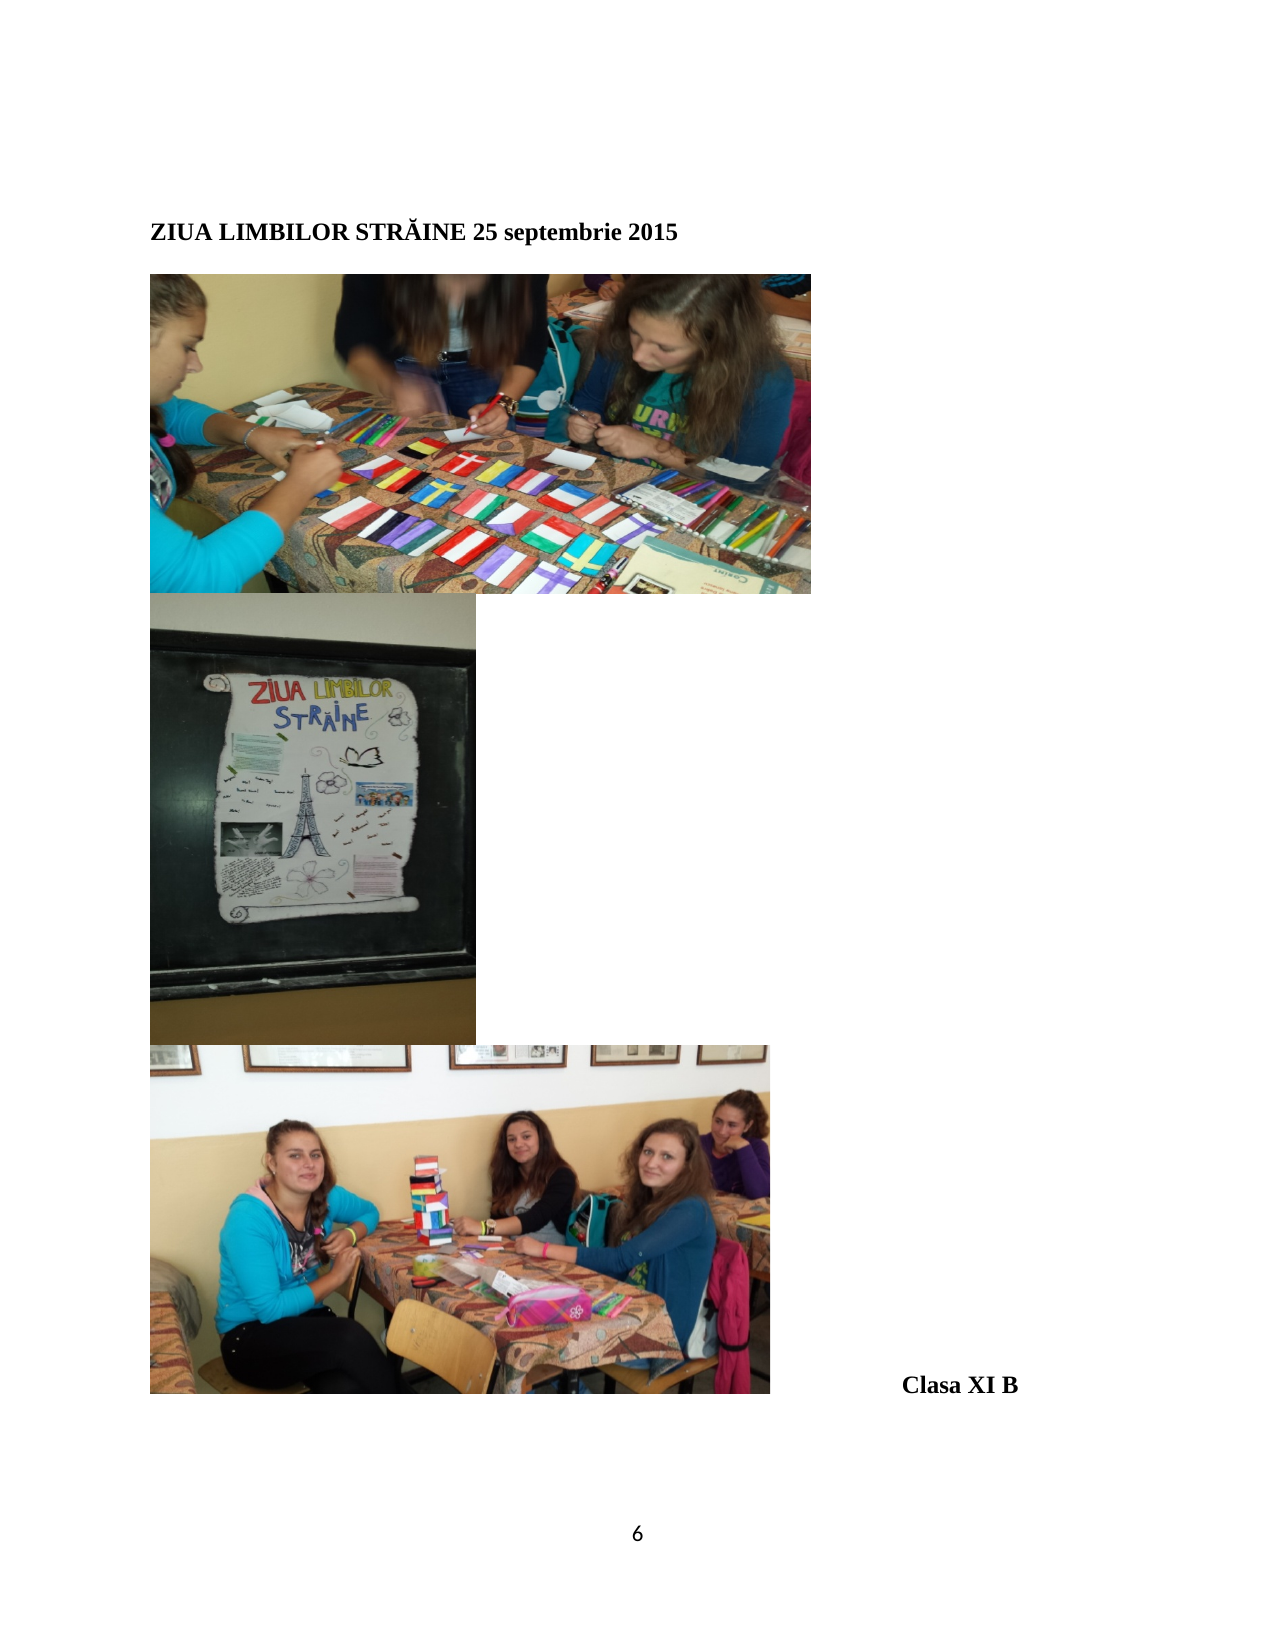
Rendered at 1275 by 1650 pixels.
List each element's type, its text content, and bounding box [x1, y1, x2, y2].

picture [150, 274, 811, 1394]
text Clasa XI B [150, 1045, 1125, 1399]
text ZIUA LIMBILOR STRĂINE 25 septembrie 2015 [150, 217, 1125, 246]
